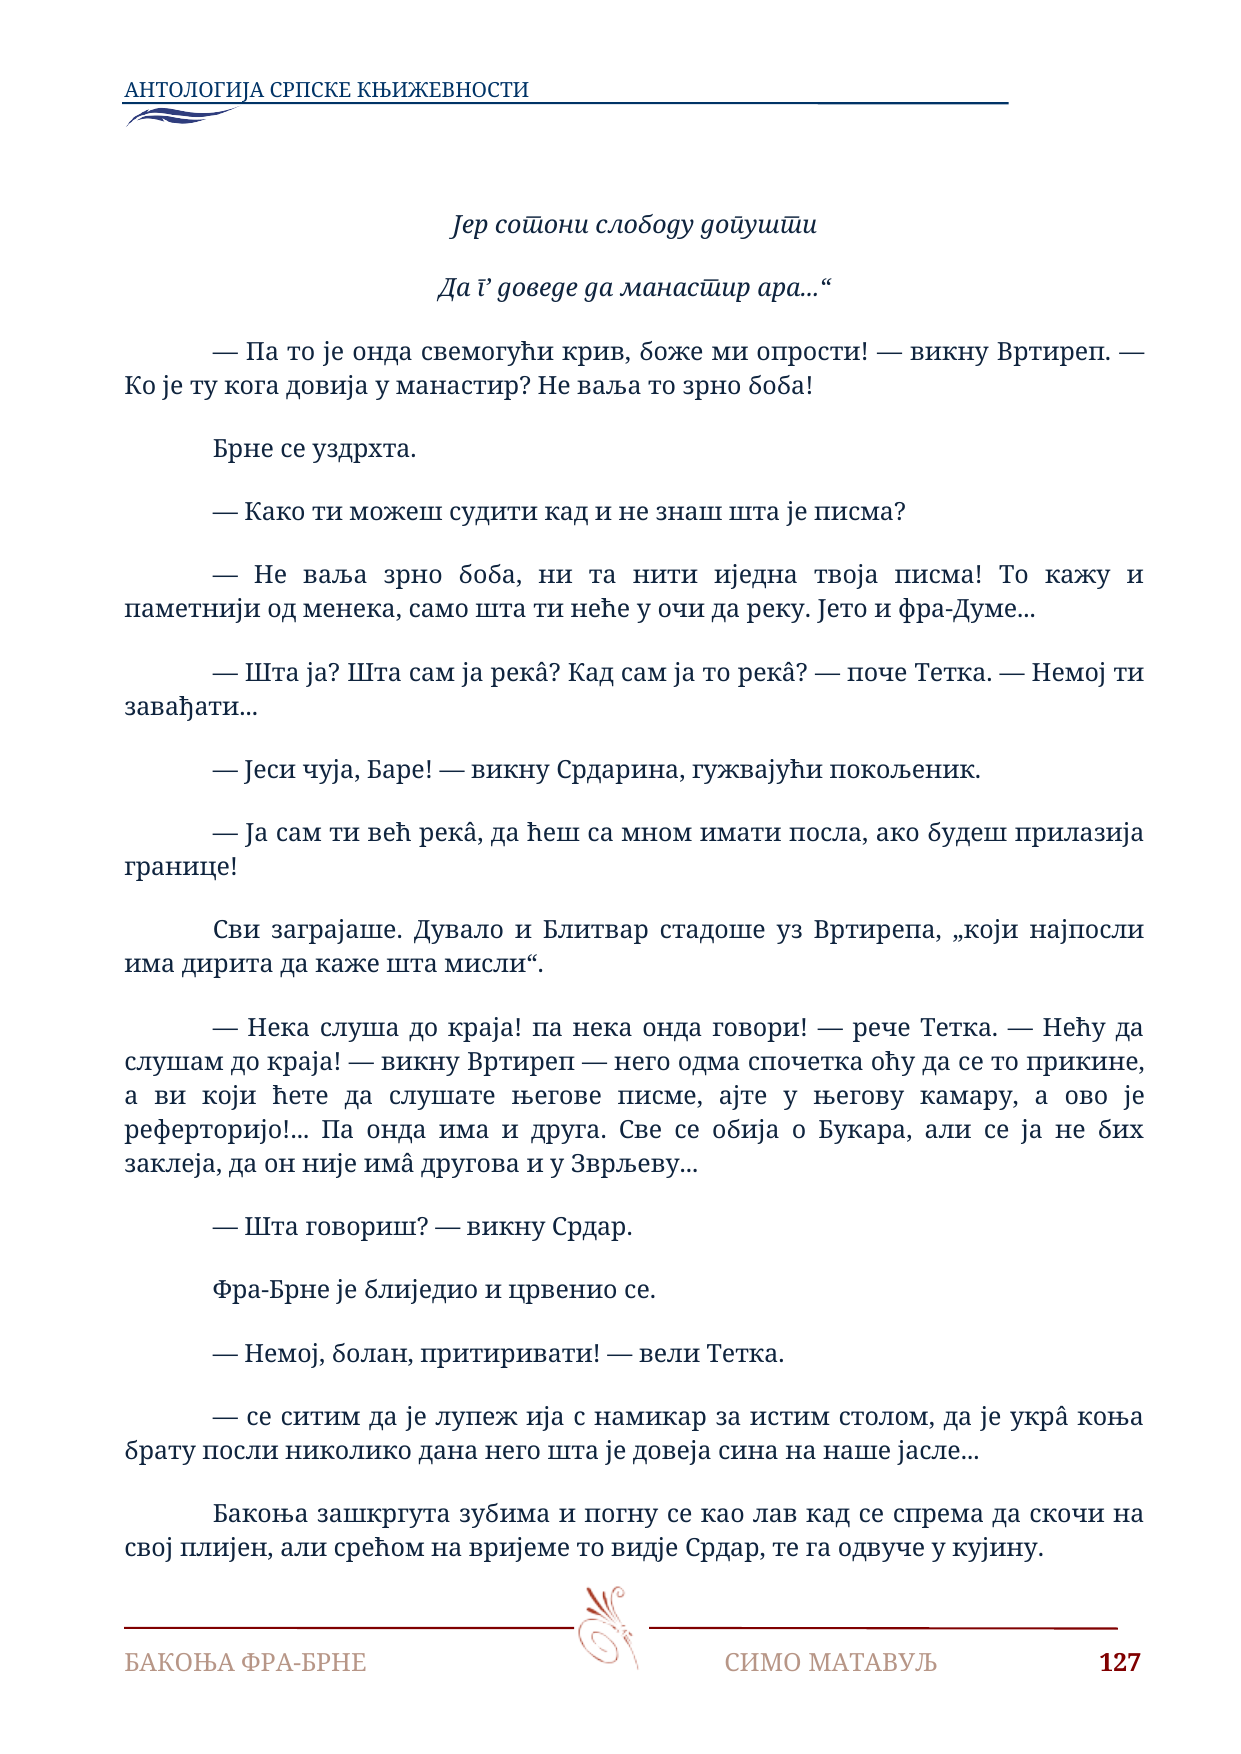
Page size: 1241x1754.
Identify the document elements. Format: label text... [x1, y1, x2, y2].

text — Шта ја? Шта сам ја рекâ? Кад сам ја то рекâ? — поче Тетка. — Немој ти завађати... [124, 654, 1146, 722]
text — Јеси чуја, Баре! — викну Срдарина, гужвајући покољеник. [124, 752, 1146, 786]
text Бакоња зашкргута зубима и погну се као лав кад се спрема да скочи на свој плијен, али срећом на вријеме то видје Срдар, те га одвуче у кујину. [124, 1496, 1146, 1564]
text Фра-Брне је блиједио и црвенио се. [124, 1272, 1146, 1306]
text — Ја сам ти већ рекâ, да ћеш са мном имати посла, ако будеш прилазија границе! [124, 815, 1146, 883]
text — Шта говориш? — викну Срдар. [124, 1209, 1146, 1243]
text Јер сотони слободу допушти [124, 207, 1146, 241]
text — Како ти можеш судити кад и не знаш шта је писма? [124, 494, 1146, 528]
text Сви заграјаше. Дувало и Блитвар стадоше уз Вртирепа, „који најпосли има дирита да каже шта мисли“. [124, 912, 1146, 980]
text — Нека слуша до краја! па нека онда говори! — рече Тетка. — Нећу да слушам до краја! — викну Вртиреп — него одма спочетка оћу да се то прикине, а ви који ћете да слушате његове писме, ајте у његову камару, а ово је реферторијо!... Па онда има и друга. Све се обија о Букара, али се ја не бих заклеја, да он није имâ другова и у Зврљеву... [124, 1009, 1146, 1180]
text — Немој, болан, притиривати! — вели Тетка. [124, 1335, 1146, 1369]
text Брне се уздрхта. [124, 431, 1146, 464]
text — се ситим да је лупеж ија с намикар за истим столом, да је укрâ коња брату посли николико дана него шта је довеја сина на наше јасле... [124, 1398, 1146, 1467]
text — Не ваља зрно боба, ни та нити иједна твоја писма! То кажу и паметнији од менека, само шта ти неће у очи да реку. Јето и фра-Думе... [124, 557, 1146, 625]
text — Па то је онда свемогући крив, боже ми опрости! — викну Вртиреп. — Ко је ту кога довија у манастир? Не ваља то зрно боба! [124, 333, 1146, 401]
text Да г’ доведе да манастир ара...“ [124, 270, 1146, 304]
